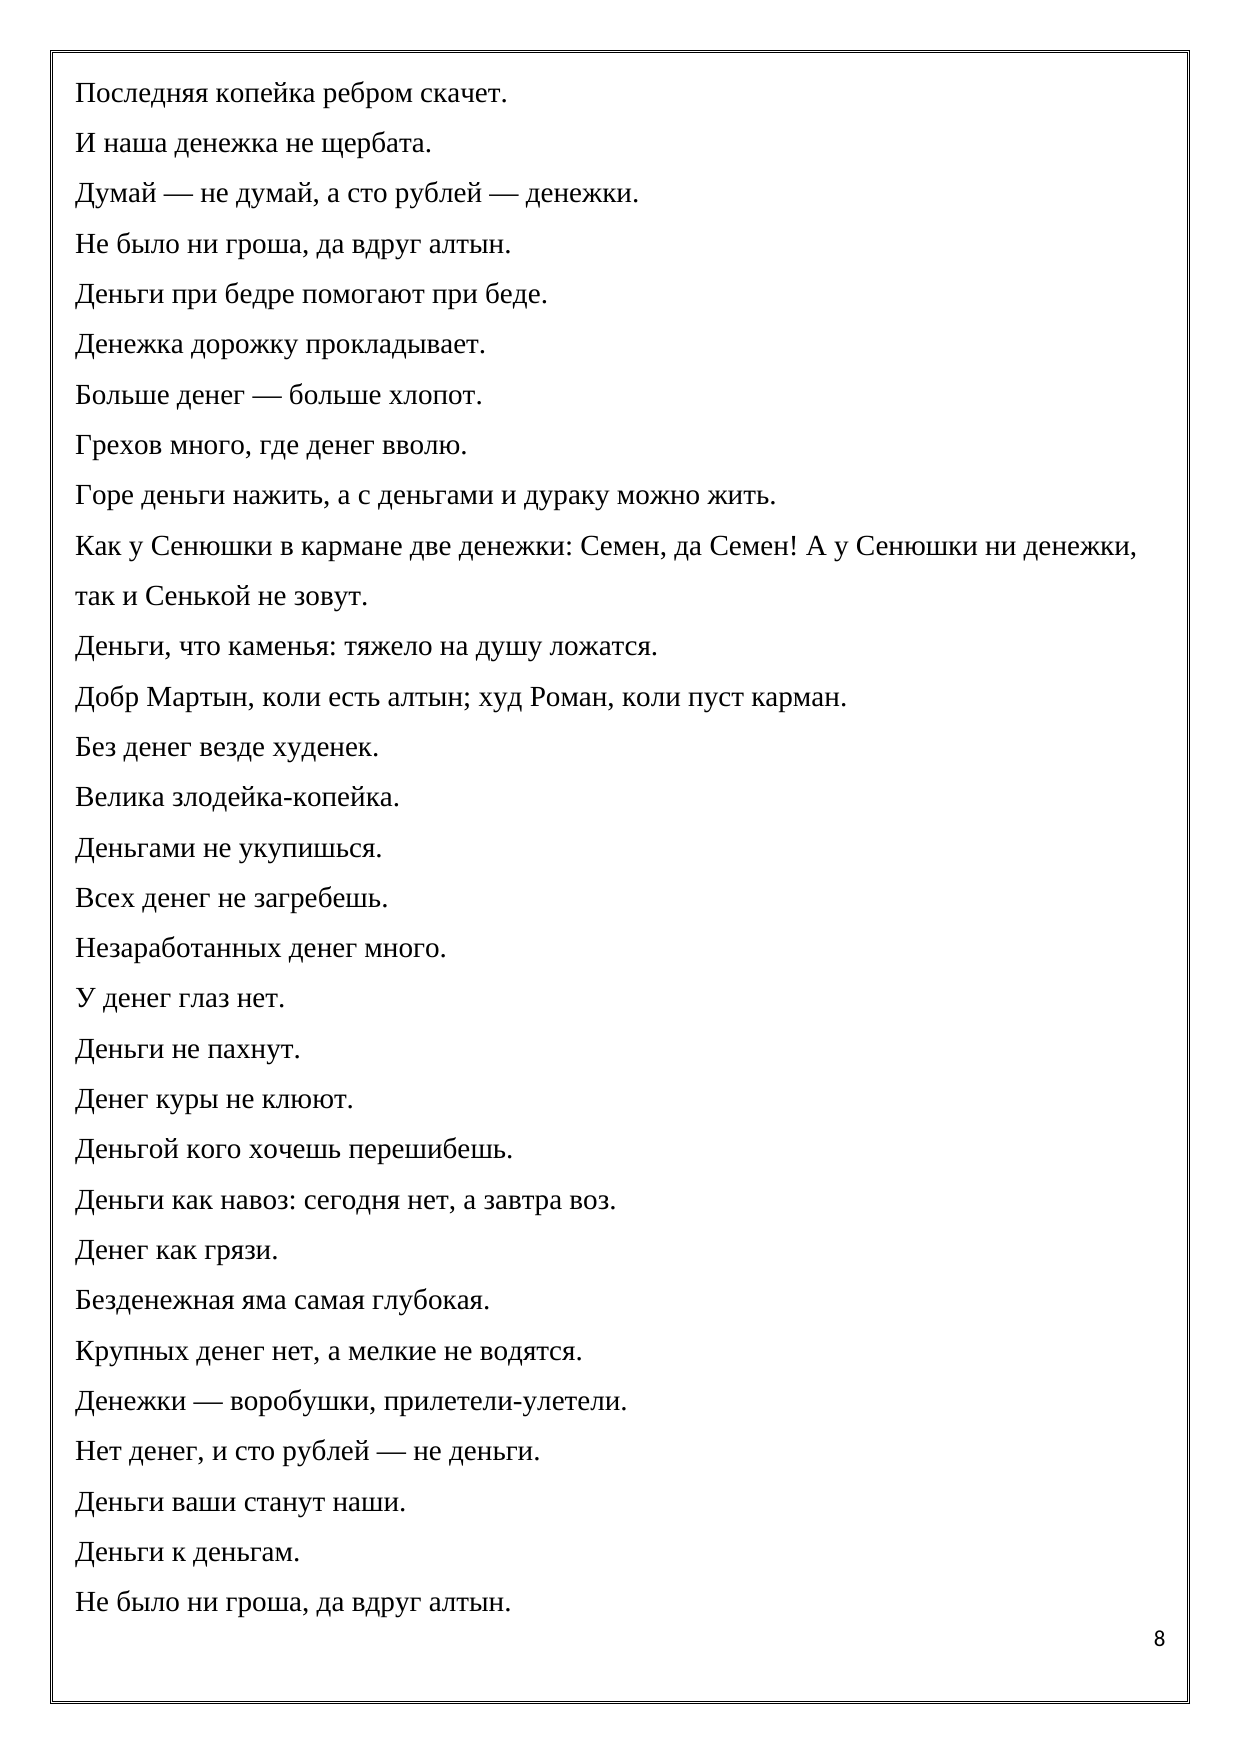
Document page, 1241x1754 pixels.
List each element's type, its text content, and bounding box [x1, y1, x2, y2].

text Больше денег — больше хлопот. [75, 377, 1165, 410]
text Деньги к деньгам. [75, 1534, 1165, 1568]
text Деньги не пахнут. [75, 1031, 1165, 1064]
text У денег глаз нет. [75, 981, 1165, 1014]
text Деньги ваши станут наши. [75, 1484, 1165, 1517]
text Незаработанных денег много. [75, 930, 1165, 964]
text Велика злодейка-копейка. [75, 779, 1165, 813]
text Без денег везде худенек. [75, 729, 1165, 763]
text Как у Сенюшки в кармане две денежки: Семен, да Семен! А у Сенюшки ни денежки, так и Сенькой не зовут. [75, 528, 1165, 612]
text Добр Мартын, коли есть алтын; худ Роман, коли пуст карман. [75, 679, 1165, 712]
text Денежки — воробушки, прилетели-улетели. [75, 1383, 1165, 1417]
text Деньги при бедре помогают при беде. [75, 276, 1165, 310]
text Деньгами не укупишься. [75, 830, 1165, 863]
text Денежка дорожку прокладывает. [75, 327, 1165, 360]
text Горе деньги нажить, а с деньгами и дураку можно жить. [75, 477, 1165, 511]
text Последняя копейка ребром скачет. [75, 75, 1165, 108]
text Не было ни гроша, да вдруг алтын. [75, 226, 1165, 259]
text Деньги, что каменья: тяжело на душу ложатся. [75, 628, 1165, 662]
text Крупных денег нет, а мелкие не водятся. [75, 1333, 1165, 1366]
text Безденежная яма самая глубокая. [75, 1282, 1165, 1316]
text Нет денег, и сто рублей — не деньги. [75, 1433, 1165, 1467]
text Денег куры не клюют. [75, 1081, 1165, 1115]
text Денег как грязи. [75, 1232, 1165, 1266]
text Деньгой кого хочешь перешибешь. [75, 1132, 1165, 1165]
text Всех денег не загребешь. [75, 880, 1165, 913]
text Не было ни гроша, да вдруг алтын. [75, 1584, 1165, 1618]
text Деньги как навоз: сегодня нет, а завтра воз. [75, 1182, 1165, 1215]
text Думай — не думай, а сто рублей — денежки. [75, 176, 1165, 209]
text И наша денежка не щербата. [75, 125, 1165, 159]
text Грехов много, где денег вволю. [75, 427, 1165, 461]
